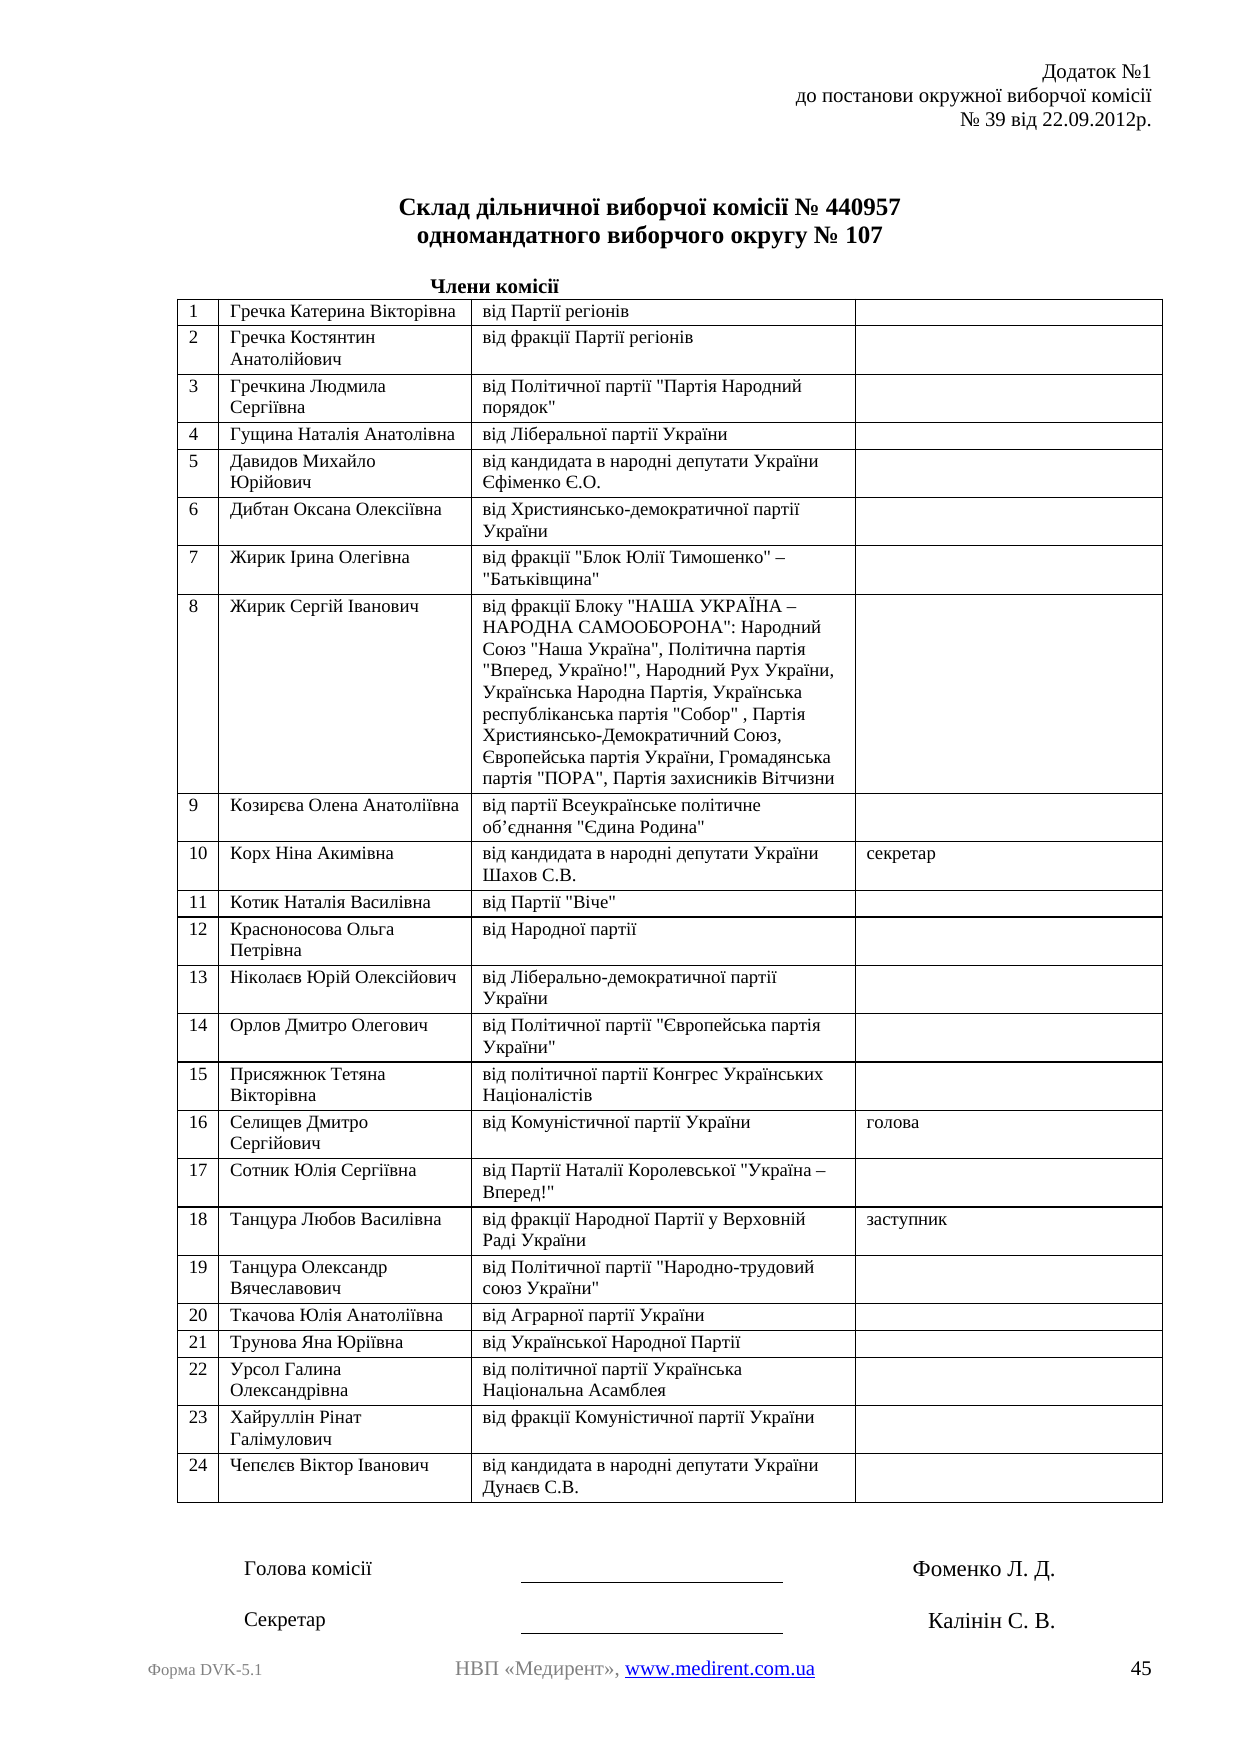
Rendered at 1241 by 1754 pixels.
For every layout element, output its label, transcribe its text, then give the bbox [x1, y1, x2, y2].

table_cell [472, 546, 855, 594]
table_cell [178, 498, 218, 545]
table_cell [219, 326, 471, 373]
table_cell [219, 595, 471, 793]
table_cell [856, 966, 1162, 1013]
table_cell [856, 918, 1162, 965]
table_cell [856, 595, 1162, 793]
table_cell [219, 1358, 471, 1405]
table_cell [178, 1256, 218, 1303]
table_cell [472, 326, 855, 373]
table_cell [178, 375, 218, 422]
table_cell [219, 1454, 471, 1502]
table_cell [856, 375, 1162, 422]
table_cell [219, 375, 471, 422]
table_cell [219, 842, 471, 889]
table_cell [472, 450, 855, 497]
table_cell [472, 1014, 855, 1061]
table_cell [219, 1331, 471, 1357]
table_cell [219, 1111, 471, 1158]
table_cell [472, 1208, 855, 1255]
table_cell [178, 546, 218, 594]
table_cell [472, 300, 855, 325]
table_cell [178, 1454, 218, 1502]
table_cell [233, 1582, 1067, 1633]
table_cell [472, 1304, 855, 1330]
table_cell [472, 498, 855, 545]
text Додаток №1 [148, 59, 1152, 83]
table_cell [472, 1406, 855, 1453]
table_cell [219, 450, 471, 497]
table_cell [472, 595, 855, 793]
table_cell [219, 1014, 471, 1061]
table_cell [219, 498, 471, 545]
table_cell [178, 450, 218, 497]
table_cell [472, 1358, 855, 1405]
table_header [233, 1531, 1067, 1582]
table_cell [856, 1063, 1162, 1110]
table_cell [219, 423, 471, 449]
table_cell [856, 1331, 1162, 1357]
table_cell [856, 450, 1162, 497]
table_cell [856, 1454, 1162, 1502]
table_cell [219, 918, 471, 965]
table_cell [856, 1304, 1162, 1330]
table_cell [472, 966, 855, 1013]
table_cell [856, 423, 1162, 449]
text до постанови окружної виборчої комісії [148, 83, 1152, 107]
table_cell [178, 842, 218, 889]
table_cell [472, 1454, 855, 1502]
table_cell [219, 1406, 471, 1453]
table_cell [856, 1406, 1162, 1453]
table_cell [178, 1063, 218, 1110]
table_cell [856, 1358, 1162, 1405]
text Склад дільничної виборчої комісії № 440957 [148, 192, 1152, 221]
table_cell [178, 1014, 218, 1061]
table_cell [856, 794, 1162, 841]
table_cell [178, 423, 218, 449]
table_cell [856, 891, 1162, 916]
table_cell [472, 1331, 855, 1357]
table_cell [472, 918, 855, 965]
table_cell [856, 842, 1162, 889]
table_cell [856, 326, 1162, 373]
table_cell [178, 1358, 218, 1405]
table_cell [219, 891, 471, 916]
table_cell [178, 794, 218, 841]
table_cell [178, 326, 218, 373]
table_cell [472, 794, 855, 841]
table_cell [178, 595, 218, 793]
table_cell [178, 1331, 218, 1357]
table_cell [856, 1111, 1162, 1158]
text № 39 від 22.09.2012р. [148, 107, 1152, 131]
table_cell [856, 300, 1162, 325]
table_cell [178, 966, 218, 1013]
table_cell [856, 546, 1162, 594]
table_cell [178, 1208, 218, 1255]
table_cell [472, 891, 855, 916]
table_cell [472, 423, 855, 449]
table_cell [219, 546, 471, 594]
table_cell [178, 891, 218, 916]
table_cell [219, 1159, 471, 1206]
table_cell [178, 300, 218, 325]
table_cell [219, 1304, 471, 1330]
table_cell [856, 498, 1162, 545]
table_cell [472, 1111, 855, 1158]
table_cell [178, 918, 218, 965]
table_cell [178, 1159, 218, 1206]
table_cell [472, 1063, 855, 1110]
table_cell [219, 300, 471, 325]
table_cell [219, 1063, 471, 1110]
text одномандатного виборчого округу № 107 [148, 221, 1152, 249]
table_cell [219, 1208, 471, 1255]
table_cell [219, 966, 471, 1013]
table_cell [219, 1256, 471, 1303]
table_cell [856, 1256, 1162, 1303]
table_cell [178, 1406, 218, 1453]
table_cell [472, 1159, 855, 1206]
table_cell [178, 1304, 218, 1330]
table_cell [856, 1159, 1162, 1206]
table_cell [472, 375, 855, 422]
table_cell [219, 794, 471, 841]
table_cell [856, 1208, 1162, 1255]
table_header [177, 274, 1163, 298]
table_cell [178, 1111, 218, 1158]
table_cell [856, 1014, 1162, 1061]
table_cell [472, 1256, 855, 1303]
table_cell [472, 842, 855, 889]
